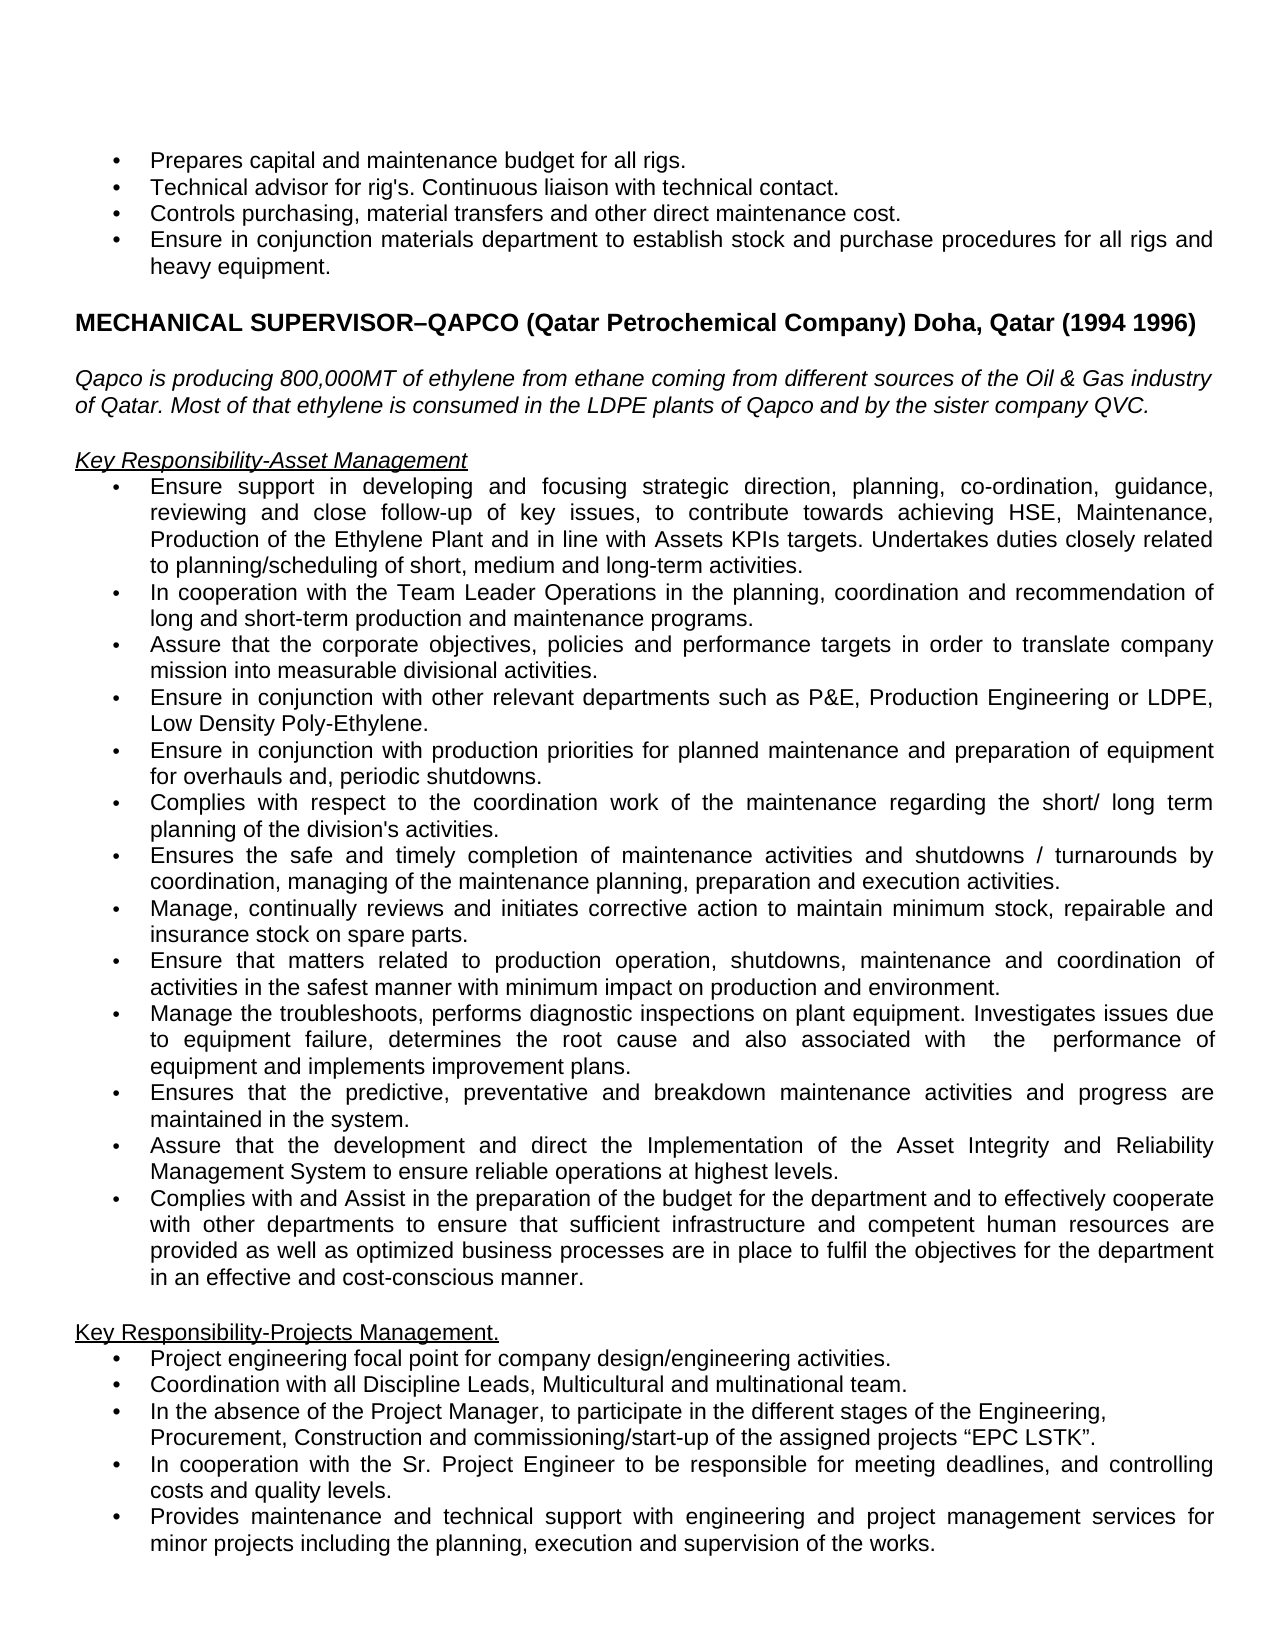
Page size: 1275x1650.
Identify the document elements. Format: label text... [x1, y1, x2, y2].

text Key Responsibility-Asset Management [75, 447, 1215, 473]
list Manage, continually reviews and initiates corrective action to maintain minimum stock, repairable and insurance stock on spare parts. [112, 895, 1215, 947]
list In cooperation with the Team Leader Operations in the planning, coordination and recommendation of long and short-term production and maintenance programs. [112, 578, 1215, 631]
list Complies with respect to the coordination work of the maintenance regarding the short/ long term planning of the division's activities. [112, 789, 1215, 842]
text Qapco is producing 800,000MT of ethylene from ethane coming from different sources of the Oil & Gas industry of Qatar. Most of that ethylene is consumed in the LDPE plants of Qapco and by the sister company QVC. [75, 365, 1215, 418]
list Controls purchasing, material transfers and other direct maintenance cost. [112, 200, 1215, 226]
list In the absence of the Project Manager, to participate in the different stages of the Engineering, Procurement, Construction and commissioning/start-up of the assigned projects “EPC LSTK”. [112, 1398, 1215, 1451]
list Ensure support in developing and focusing strategic direction, planning, co-ordination, guidance, reviewing and close follow-up of key issues, to contribute towards achieving HSE, Maintenance, Production of the Ethylene Plant and in line with Assets KPIs targets. Undertakes duties closely related to planning/scheduling of short, medium and long-term activities. [112, 473, 1215, 578]
list Ensures the safe and timely completion of maintenance activities and shutdowns / turnarounds by coordination, managing of the maintenance planning, preparation and execution activities. [112, 842, 1215, 895]
list Technical advisor for rig's. Continuous liaison with technical contact. [112, 173, 1215, 200]
list Ensure in conjunction with production priorities for planned maintenance and preparation of equipment for overhauls and, periodic shutdowns. [112, 737, 1215, 789]
list Ensure in conjunction with other relevant departments such as P&E, Production Engineering or LDPE, Low Density Poly-Ethylene. [112, 684, 1215, 737]
list Complies with and Assist in the preparation of the budget for the department and to effectively cooperate with other departments to ensure that sufficient infrastructure and competent human resources are provided as well as optimized business processes are in place to fulfil the objectives for the department in an effective and cost-conscious manner. [112, 1184, 1215, 1290]
list Provides maintenance and technical support with engineering and project management services for minor projects including the planning, execution and supervision of the works. [112, 1503, 1215, 1556]
list Ensures that the predictive, preventative and breakdown maintenance activities and progress are maintained in the system. [112, 1079, 1215, 1132]
text MECHANICAL SUPERVISOR–QAPCO (Qatar Petrochemical Company) Doha, Qatar (1994 1996) [75, 308, 1215, 336]
list Coordination with all Discipline Leads, Multicultural and multinational team. [112, 1371, 1215, 1398]
list Assure that the development and direct the Implementation of the Asset Integrity and Reliability Management System to ensure reliable operations at highest levels. [112, 1132, 1215, 1184]
list Ensure in conjunction materials department to establish stock and purchase procedures for all rigs and heavy equipment. [112, 226, 1215, 279]
list Project engineering focal point for company design/engineering activities. [112, 1345, 1215, 1371]
list Assure that the corporate objectives, policies and performance targets in order to translate company mission into measurable divisional activities. [112, 631, 1215, 684]
list In cooperation with the Sr. Project Engineer to be responsible for meeting deadlines, and controlling costs and quality levels. [112, 1451, 1215, 1503]
text Key Responsibility-Projects Management. [75, 1319, 1215, 1345]
list Prepares capital and maintenance budget for all rigs. [112, 147, 1215, 173]
list Manage the troubleshoots, performs diagnostic inspections on plant equipment. Investigates issues due to equipment failure, determines the root cause and also associated with the performance of equipment and implements improvement plans. [112, 1000, 1215, 1079]
list Ensure that matters related to production operation, shutdowns, maintenance and coordination of activities in the safest manner with minimum impact on production and environment. [112, 947, 1215, 1000]
